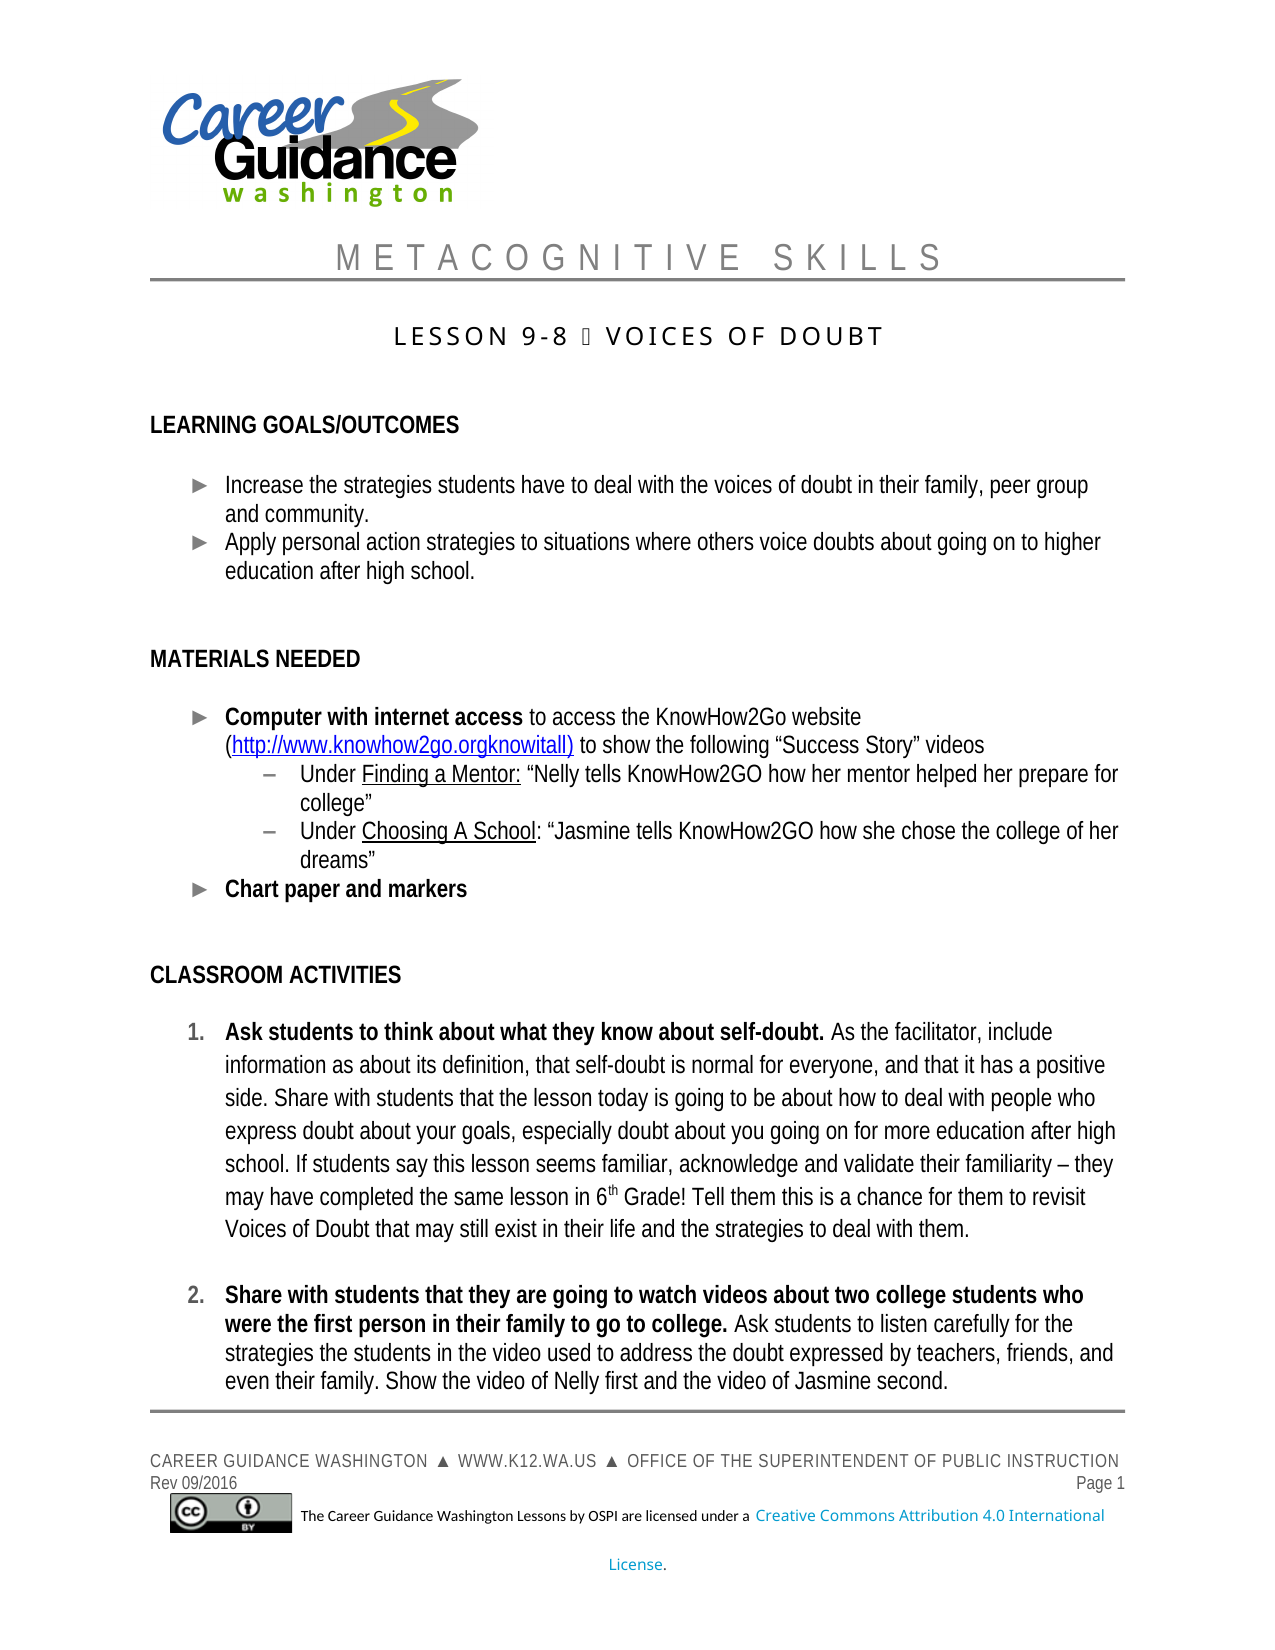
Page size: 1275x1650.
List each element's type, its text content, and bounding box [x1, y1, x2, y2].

text METACOGNITIVE SKILLS [150, 235, 1125, 278]
picture [931, 1509, 936, 1521]
text LESSON 9-8 VOICES OF DOUBT [150, 319, 1125, 353]
list Share with students that they are going to watch videos about two college students who were the first person in their family to go to college. Ask students to listen carefully for the strategies the students in the video used to address the doubt expressed by teachers, friends, and even their family. Show the video of Nelly first and the video of Jasmine second. [187, 1280, 1125, 1395]
picture [982, 1511, 991, 1521]
list Under Finding a Mentor: “Nelly tells KnowHow2GO how her mentor helped her prepare for college” [262, 759, 1125, 816]
list Apply personal action strategies to situations where others voice doubts about going on to higher education after high school. [187, 527, 1125, 584]
text LEARNING GOALS/OUTCOMES [150, 410, 1125, 439]
picture [150, 75, 494, 209]
list Under Choosing A School: “Jasmine tells KnowHow2GO how she chose the college of her dreams” [262, 816, 1125, 874]
list Increase the strategies students have to deal with the voices of doubt in their family, peer group and community. [187, 470, 1125, 527]
picture [170, 1493, 293, 1533]
text CLASSROOM ACTIVITIES [150, 960, 1125, 988]
picture [909, 1511, 915, 1518]
text MATERIALS NEEDED [150, 644, 1125, 673]
list Ask students to think about what they know about self-doubt. As the facilitator, include information as about its definition, that self-doubt is normal for everyone, and that it has a positive side. Share with students that the lesson today is going to be about how to deal with people who express doubt about your goals, especially doubt about you going on for more education after high school. If students say this lesson seems familiar, acknowledge and validate their familiarity – they may have completed the same lesson in 6th Grade! Tell them this is a chance for them to revisit Voices of Doubt that may still exist in their life and the strategies to deal with them. [187, 1017, 1125, 1243]
list Computer with internet access to access the KnowHow2Go website (http://www.knowhow2go.orgknowitall) to show the following “Success Story” videos [187, 702, 1125, 759]
picture [1023, 1511, 1028, 1521]
picture [854, 1512, 859, 1521]
picture [1045, 1512, 1050, 1521]
list Chart paper and markers [187, 874, 1125, 902]
